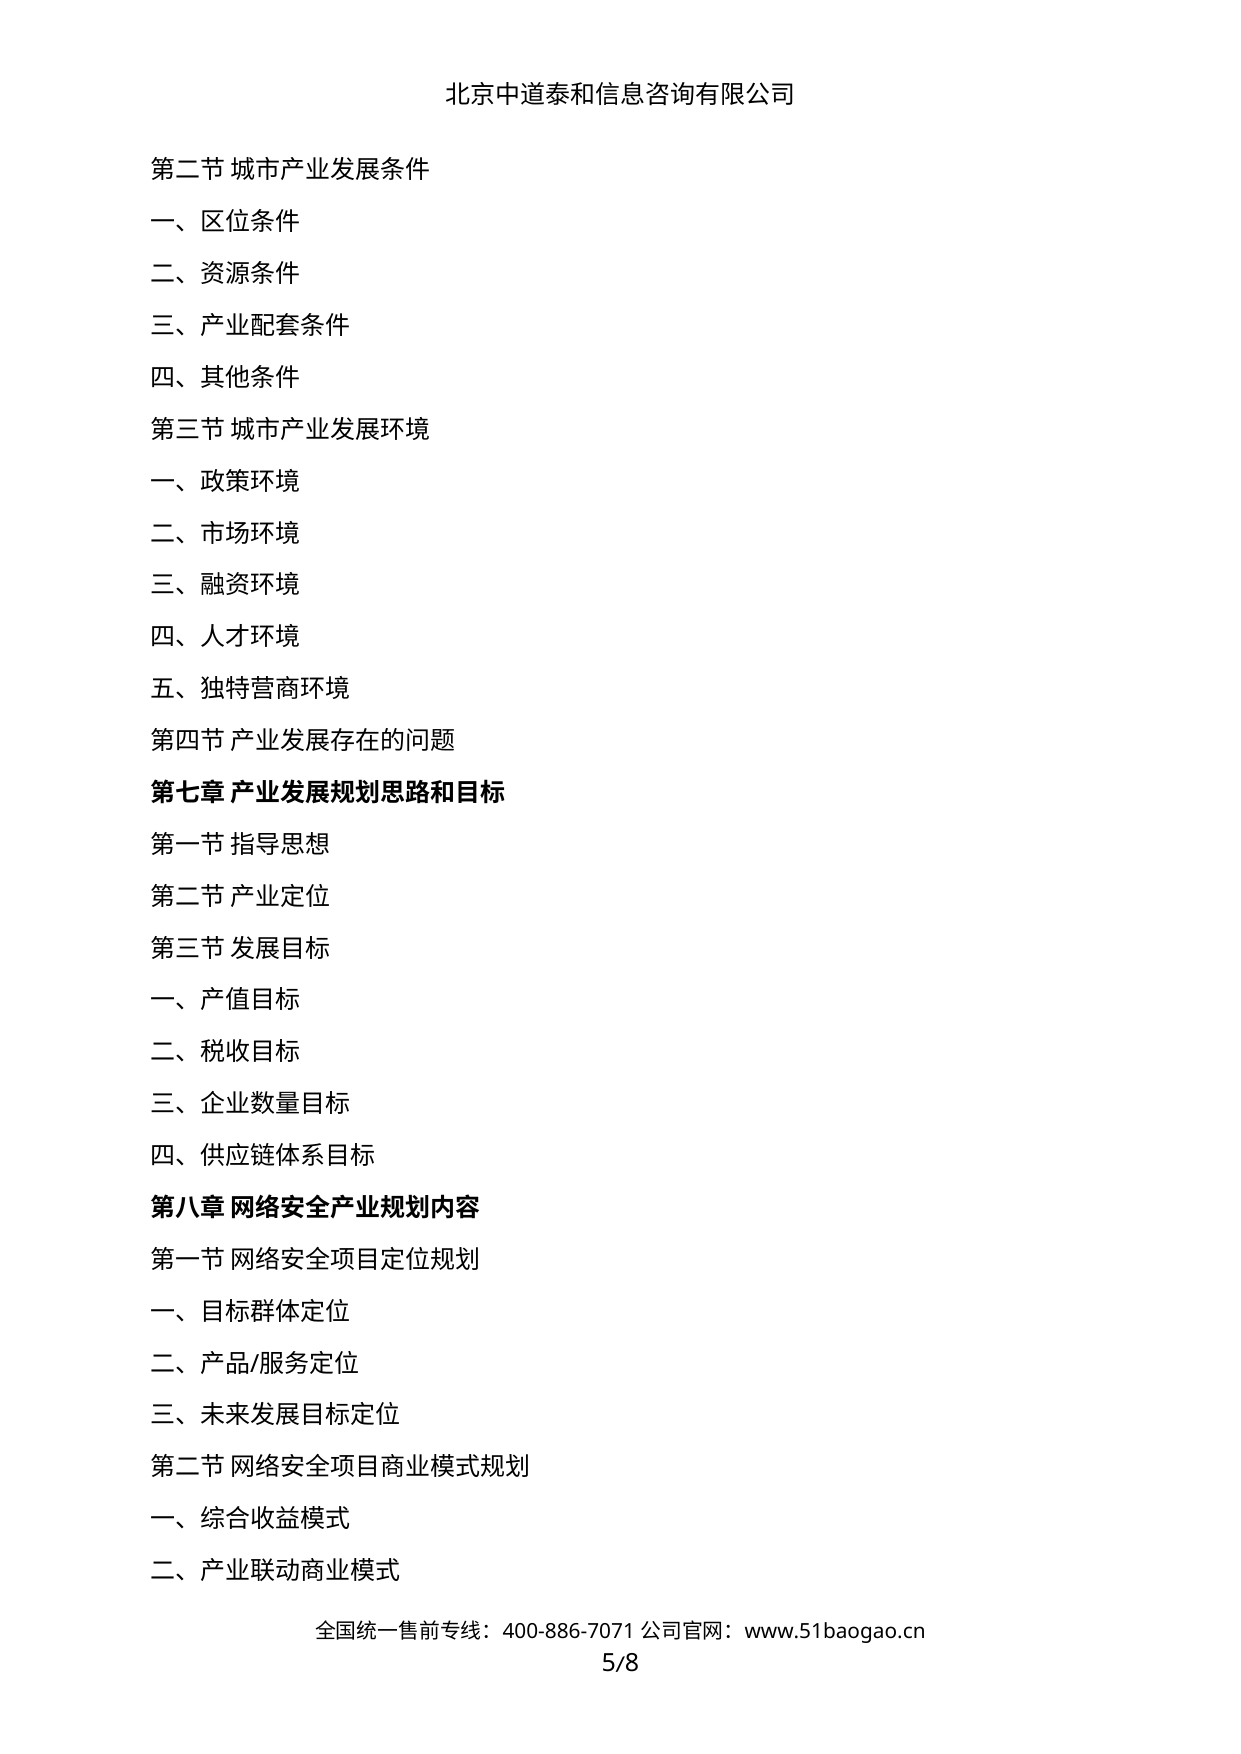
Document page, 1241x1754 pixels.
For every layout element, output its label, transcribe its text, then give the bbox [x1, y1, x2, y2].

text 一、政策环境 [150, 461, 1090, 497]
text 第二节 产业定位 [150, 876, 1090, 912]
text 二、产业联动商业模式 [150, 1551, 1090, 1587]
text 四、其他条件 [150, 357, 1090, 394]
text 第一节 网络安全项目定位规划 [150, 1239, 1090, 1276]
text 第三节 发展目标 [150, 928, 1090, 964]
text 一、综合收益模式 [150, 1499, 1090, 1535]
text 三、融资环境 [150, 565, 1090, 601]
text 五、独特营商环境 [150, 669, 1090, 705]
text 一、目标群体定位 [150, 1291, 1090, 1327]
text 二、产品/服务定位 [150, 1343, 1090, 1379]
text 第一节 指导思想 [150, 824, 1090, 861]
text 三、未来发展目标定位 [150, 1395, 1090, 1431]
text 第八章 网络安全产业规划内容 [150, 1187, 1090, 1224]
text 二、市场环境 [150, 513, 1090, 549]
text 第三节 城市产业发展环境 [150, 409, 1090, 446]
text 一、区位条件 [150, 202, 1090, 238]
text 二、资源条件 [150, 254, 1090, 290]
text 四、人才环境 [150, 617, 1090, 653]
text 四、供应链体系目标 [150, 1136, 1090, 1172]
text 三、企业数量目标 [150, 1084, 1090, 1120]
text 第二节 城市产业发展条件 [150, 150, 1090, 186]
text 第七章 产业发展规划思路和目标 [150, 772, 1090, 809]
text 第四节 产业发展存在的问题 [150, 721, 1090, 757]
text 二、税收目标 [150, 1032, 1090, 1068]
text 一、产值目标 [150, 980, 1090, 1016]
text 三、产业配套条件 [150, 306, 1090, 342]
text 第二节 网络安全项目商业模式规划 [150, 1447, 1090, 1483]
